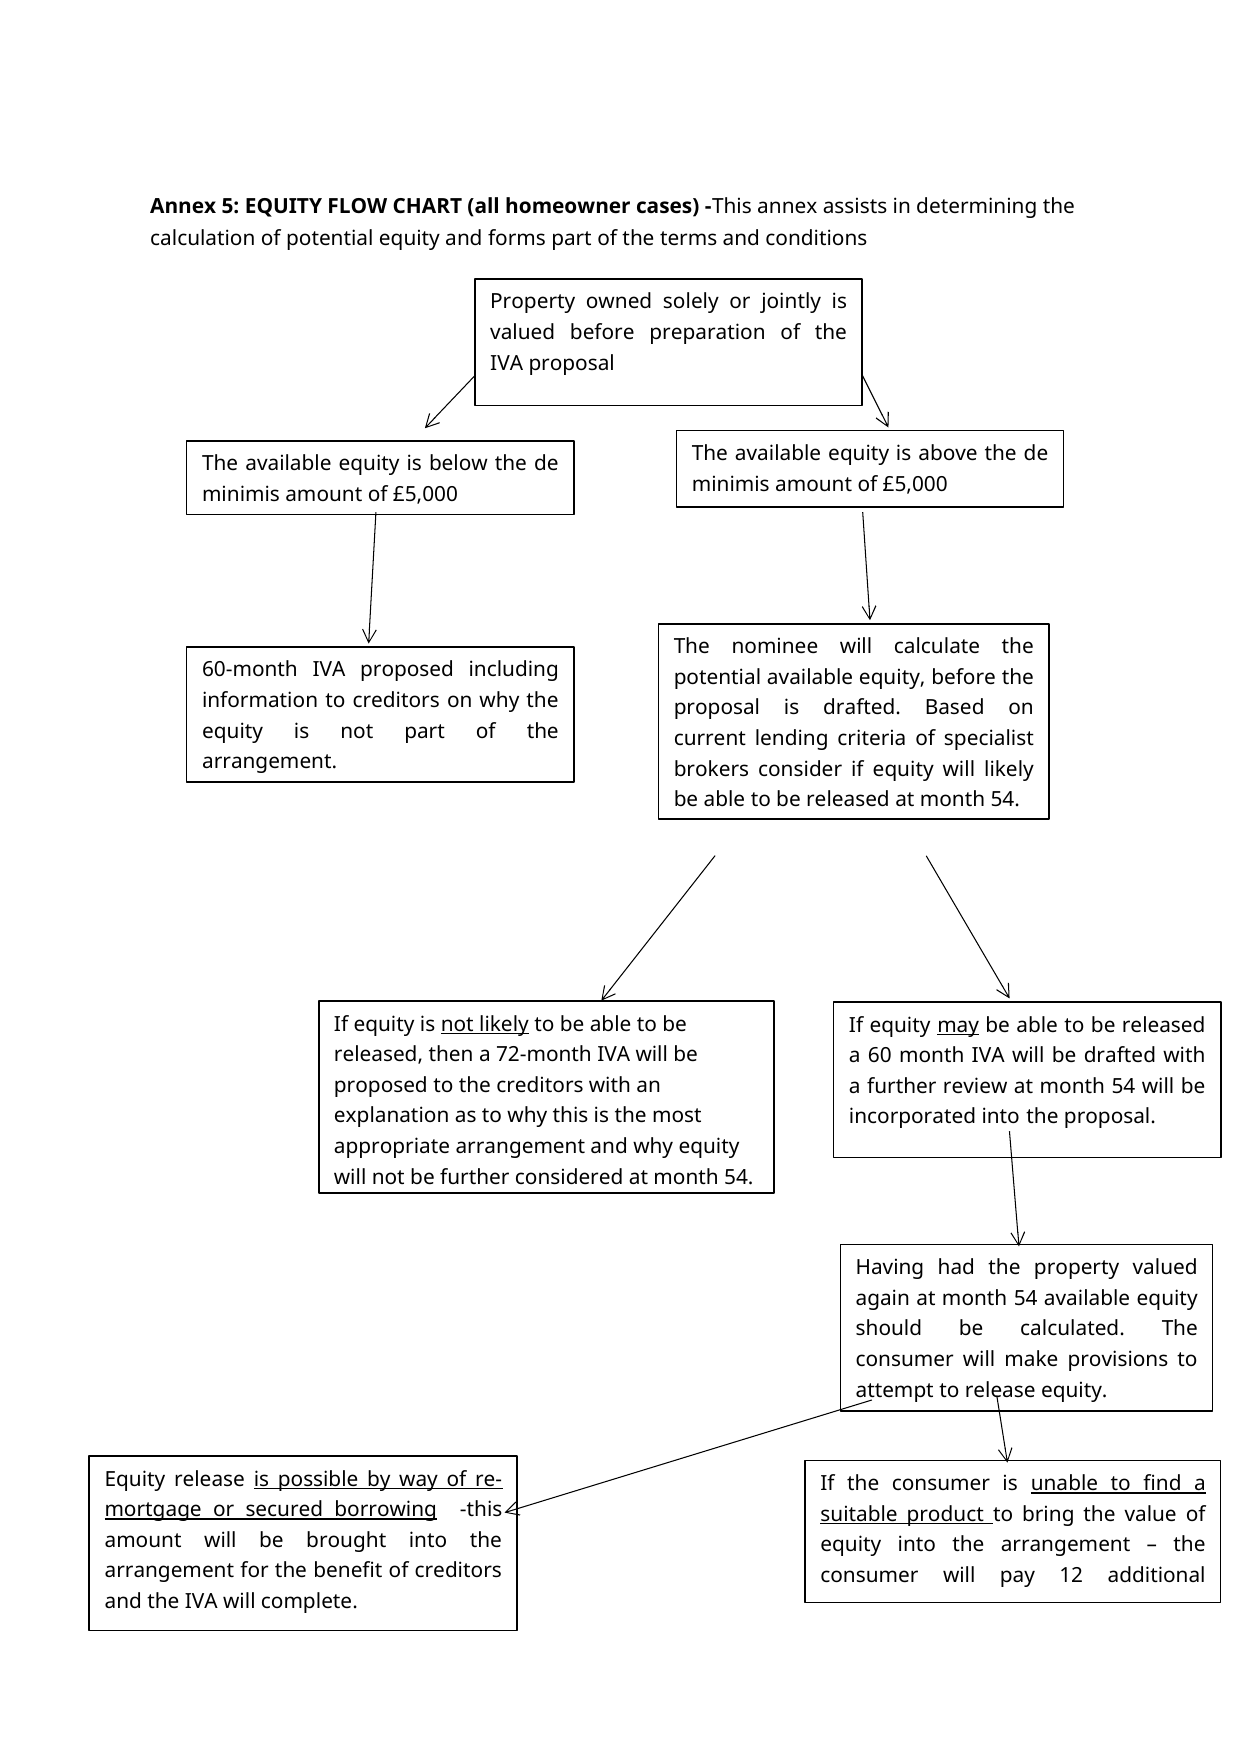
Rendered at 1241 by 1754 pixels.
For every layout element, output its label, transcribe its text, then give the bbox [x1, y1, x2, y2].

text Annex 5: EQUITY FLOW CHART (all homeowner cases) -This annex assists in determining the calculation of potential equity and forms part of the terms and conditions [150, 191, 1090, 252]
